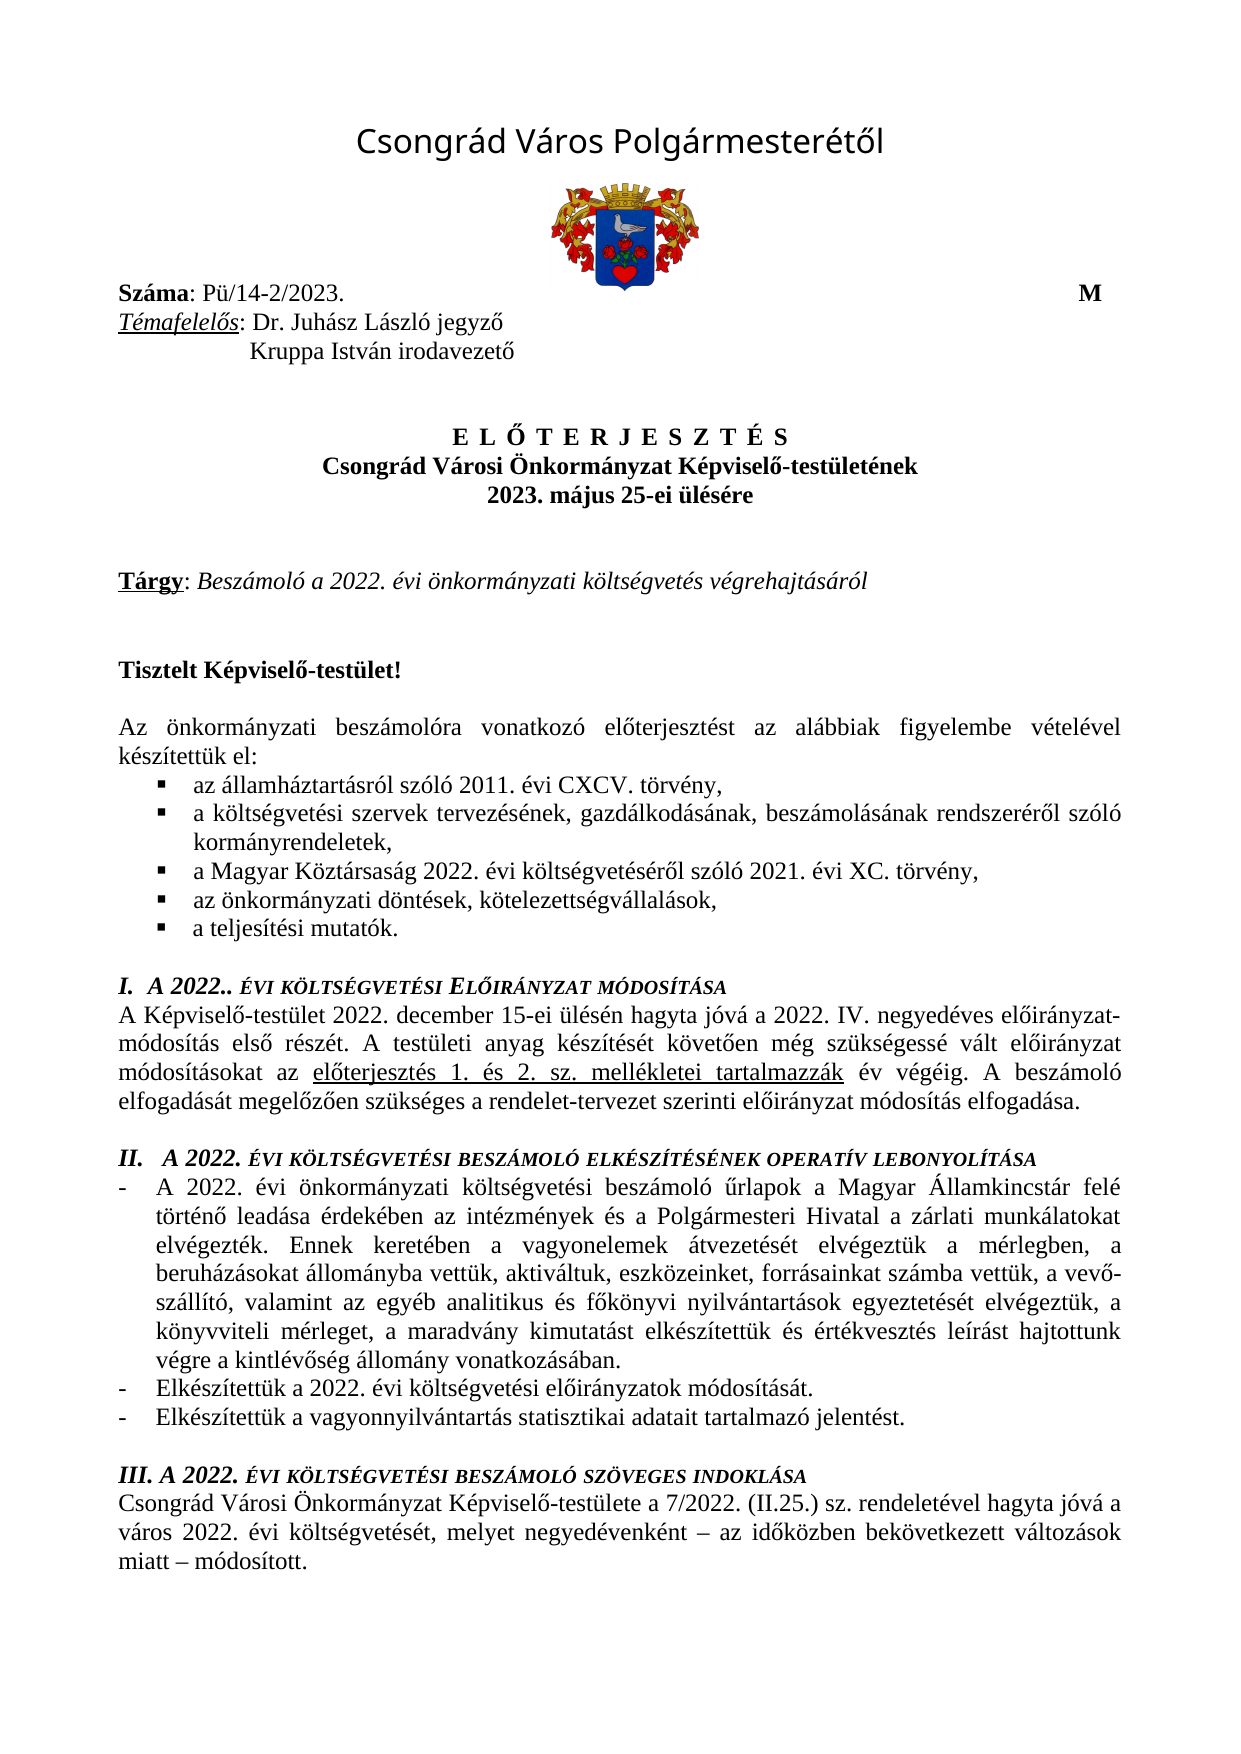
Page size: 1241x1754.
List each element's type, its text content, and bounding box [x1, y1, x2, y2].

list az államháztartásról szóló 2011. évi CXCV. törvény, [156, 770, 1122, 798]
list A 2022.. évi költségvetési Előirányzat módosítása [118, 971, 1122, 1000]
text Csongrád Városi Önkormányzat Képviselő-testületének [118, 451, 1122, 480]
text Kruppa István irodavezető [118, 336, 1122, 365]
text III. A 2022. évi költségvetési beszámoló szöveges indoklása [118, 1460, 1122, 1488]
subtitle E L Ő T E R J E S Z T É S [118, 422, 1122, 451]
subtitle Csongrád Város Polgármesterétől [118, 118, 1122, 163]
list Elkészítettük a 2022. évi költségvetési előirányzatok módosítását. [118, 1373, 1122, 1402]
list A 2022. évi költségvetési beszámoló elkészítésének operatív lebonyolítása [118, 1143, 1122, 1172]
text Témafelelős: Dr. Juhász László jegyző [118, 307, 1122, 336]
text Tisztelt Képviselő-testület! [118, 655, 1122, 683]
list Elkészítettük a vagyonnyilvántartás statisztikai adatait tartalmazó jelentést. [118, 1402, 1122, 1431]
list a Magyar Köztársaság 2022. évi költségvetéséről szóló 2021. évi XC. törvény, [156, 856, 1122, 885]
text Tárgy: Beszámoló a 2022. évi önkormányzati költségvetés végrehajtásáról [118, 566, 1122, 595]
text 2023. május 25-ei ülésére [118, 480, 1122, 508]
text Száma: Pü/14-2/2023. M [118, 278, 1122, 307]
text A Képviselő-testület 2022. december 15-ei ülésén hagyta jóvá a 2022. IV. negyedéves előirányzat- módosítás első részét. A testületi anyag készítését követően még szükségessé vált előirányzat módosításokat az előterjesztés 1. és 2. sz. mellékletei tartalmazzák év végéig. A beszámoló elfogadását megelőzően szükséges a rendelet-tervezet szerinti előirányzat módosítás elfogadása. [118, 1000, 1122, 1115]
text Az önkormányzati beszámolóra vonatkozó előterjesztést az alábbiak figyelembe vételével készítettük el: [118, 712, 1122, 770]
list a költségvetési szervek tervezésének, gazdálkodásának, beszámolásának rendszeréről szóló kormányrendeletek, [156, 798, 1122, 856]
list a teljesítési mutatók. [155, 913, 1122, 942]
list az önkormányzati döntések, kötelezettségvállalások, [156, 885, 1122, 913]
picture [549, 181, 700, 291]
list A 2022. évi önkormányzati költségvetési beszámoló űrlapok a Magyar Államkincstár felé történő leadása érdekében az intézmények és a Polgármesteri Hivatal a zárlati munkálatokat elvégezték. Ennek keretében a vagyonelemek átvezetését elvégeztük a mérlegben, a beruházásokat állományba vettük, aktiváltuk, eszközeinket, forrásainkat számba vettük, a vevő-szállító, valamint az egyéb analitikus és főkönyvi nyilvántartások egyeztetését elvégeztük, a könyvviteli mérleget, a maradvány kimutatást elkészítettük és értékvesztés leírást hajtottunk végre a kintlévőség állomány vonatkozásában. [118, 1172, 1122, 1373]
text Csongrád Városi Önkormányzat Képviselő-testülete a 7/2022. (II.25.) sz. rendeletével hagyta jóvá a város 2022. évi költségvetését, melyet negyedévenként – az időközben bekövetkezett változások miatt – módosított. [118, 1488, 1122, 1575]
